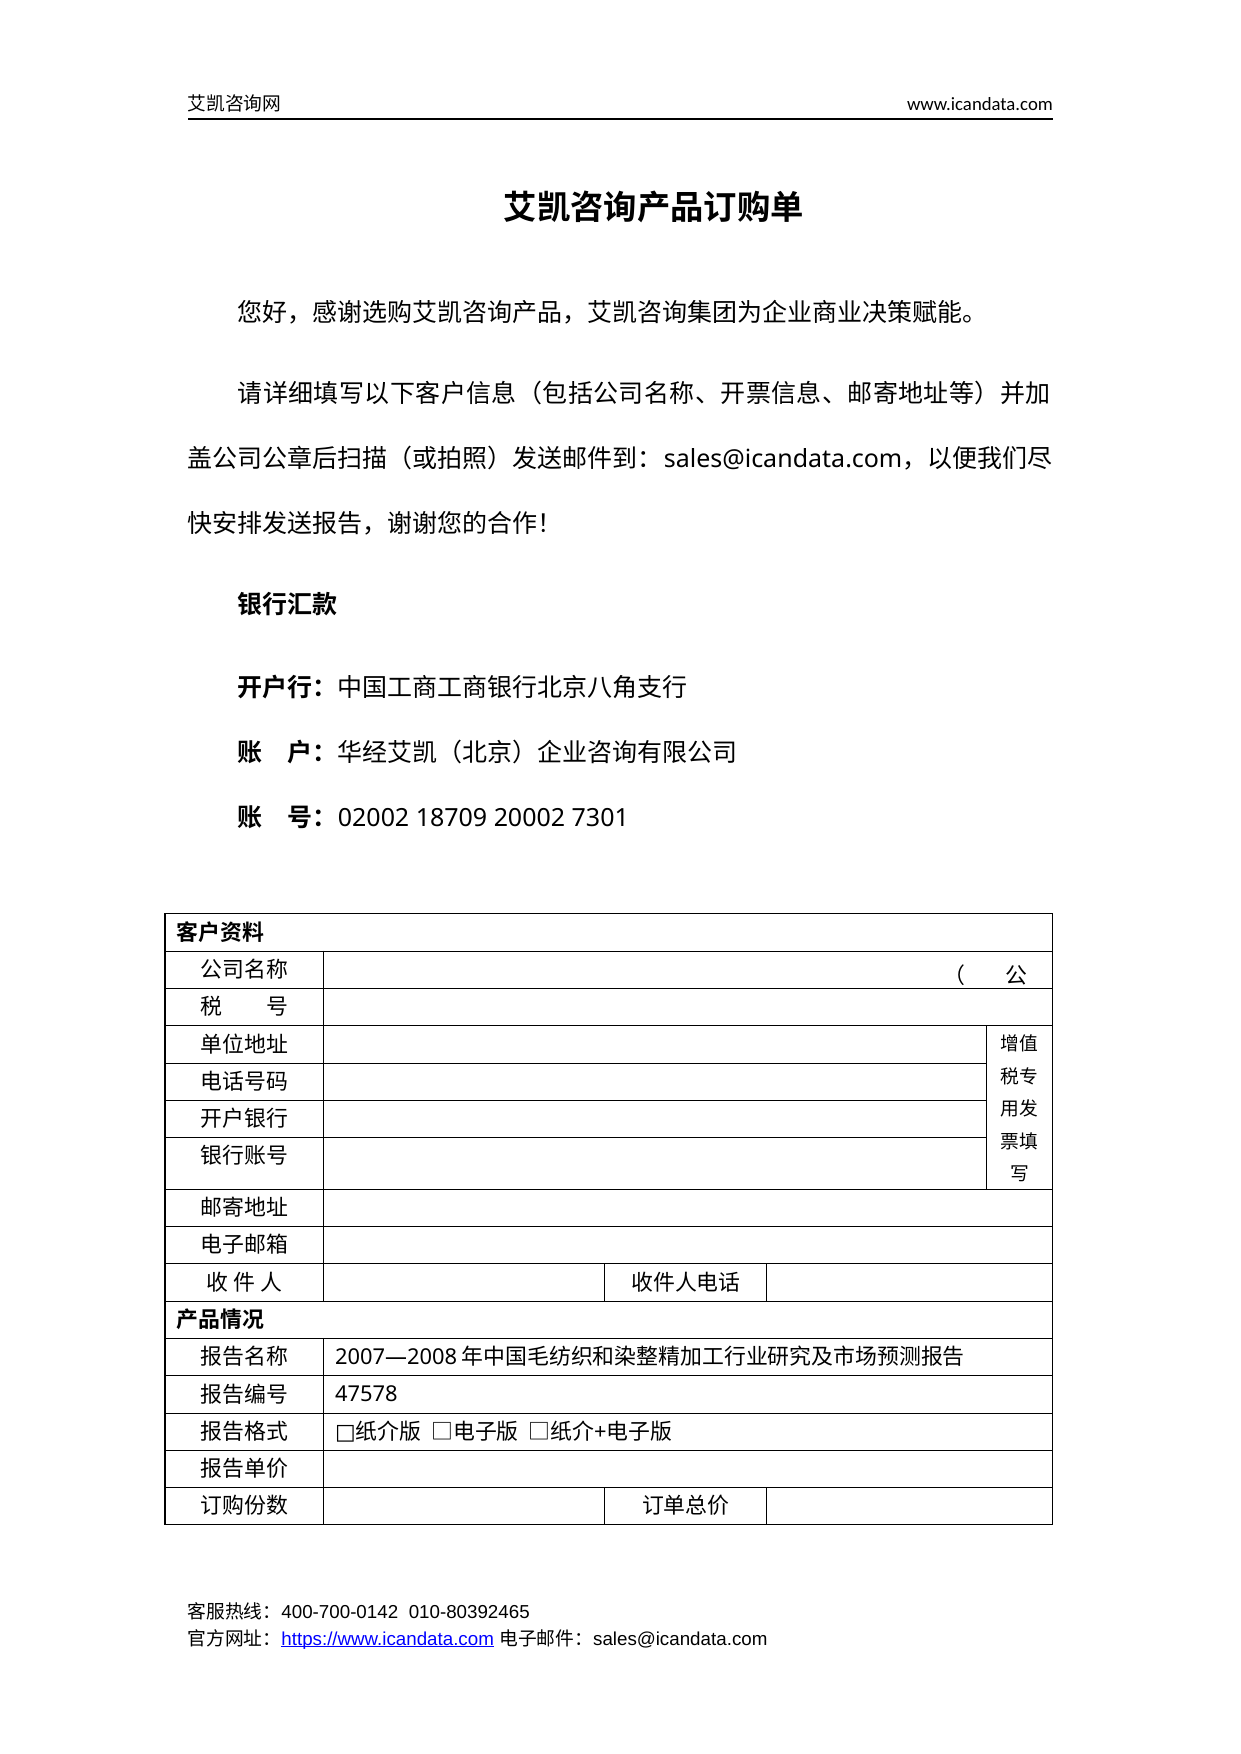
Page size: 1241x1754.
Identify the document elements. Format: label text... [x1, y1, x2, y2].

table_cell 报告格式 [166, 1414, 323, 1450]
table_cell [324, 1264, 604, 1301]
table_cell [324, 1451, 1052, 1487]
table_cell [324, 1227, 1052, 1263]
text 请详细填写以下客户信息（包括公司名称、开票信息、邮寄地址等）并加盖公司公章后扫描（或拍照）发送邮件到：sales@icandata.com，以便我们尽快安排发送报告，谢谢您的合作！ [187, 359, 1053, 554]
table_cell [324, 1190, 1052, 1226]
table_cell [324, 1138, 986, 1189]
text 账 号：02002 18709 20002 7301 [187, 783, 1053, 848]
table_cell 收 件 人 [166, 1264, 323, 1301]
table_cell [767, 1264, 1052, 1301]
table_cell 报告编号 [166, 1376, 323, 1412]
text 开户行：中国工商工商银行北京八角支行 [187, 653, 1053, 718]
table_cell 税 号 [166, 989, 323, 1025]
table_cell 报告单价 [166, 1451, 323, 1487]
table_cell [324, 952, 1052, 988]
table_cell [324, 989, 1052, 1025]
table_cell [324, 1101, 986, 1137]
table_cell [324, 1064, 986, 1100]
table_cell 2007—2008年中国毛纺织和染整精加工行业研究及市场预测报告 [324, 1339, 1052, 1375]
table_cell 公司名称 [166, 952, 323, 988]
table_cell 产品情况 [166, 1302, 1052, 1338]
table_cell 订单总价 [605, 1488, 766, 1524]
text 银行汇款 [187, 570, 1053, 635]
table_cell 报告名称 [166, 1339, 323, 1375]
table_cell 增值税专用发票填写 [987, 1026, 1052, 1189]
table_cell [324, 1488, 604, 1524]
text 您好，感谢选购艾凯咨询产品，艾凯咨询集团为企业商业决策赋能。 [187, 278, 1053, 343]
table_cell 收件人电话 [605, 1264, 766, 1301]
table_cell 订购份数 [166, 1488, 323, 1524]
table_cell □纸介版 □电子版 □纸介+电子版 [324, 1414, 1052, 1450]
table_cell 电话号码 [166, 1064, 323, 1100]
table_cell 47578 [324, 1376, 1052, 1412]
table_header 客户资料 [166, 914, 1052, 951]
text 账 户：华经艾凯（北京）企业咨询有限公司 [187, 718, 1053, 783]
table_cell 开户银行 [166, 1101, 323, 1137]
table_cell [767, 1488, 1052, 1524]
text 艾凯咨询产品订购单 [187, 172, 1053, 237]
table_cell 银行账号 [166, 1138, 323, 1189]
table_cell 电子邮箱 [166, 1227, 323, 1263]
table_cell [324, 1026, 986, 1062]
table_cell 邮寄地址 [166, 1190, 323, 1226]
table_cell 单位地址 [166, 1026, 323, 1062]
